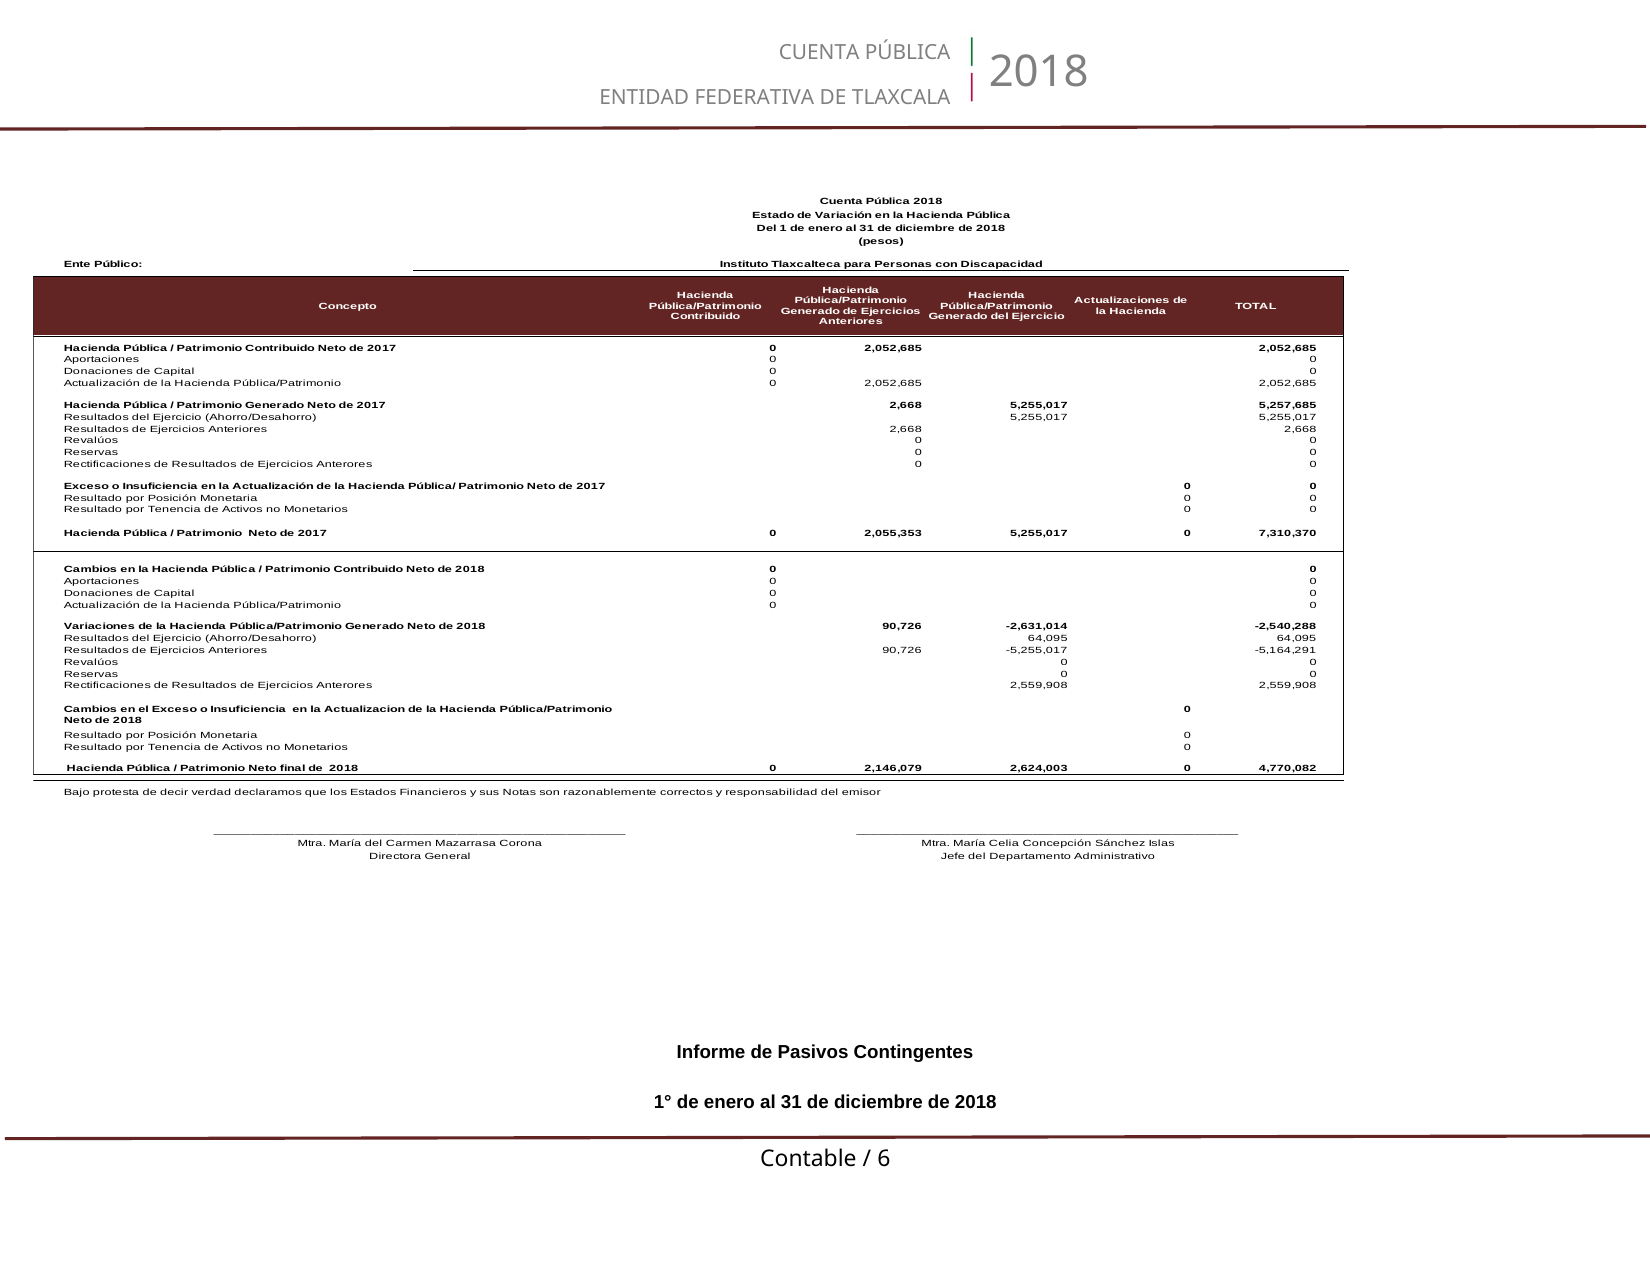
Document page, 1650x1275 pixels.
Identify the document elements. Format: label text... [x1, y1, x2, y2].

text 1° de enero al 31 de diciembre de 2018 [112, 1091, 1538, 1112]
picture [965, 28, 983, 104]
text Informe de Pasivos Contingentes [112, 1041, 1538, 1062]
